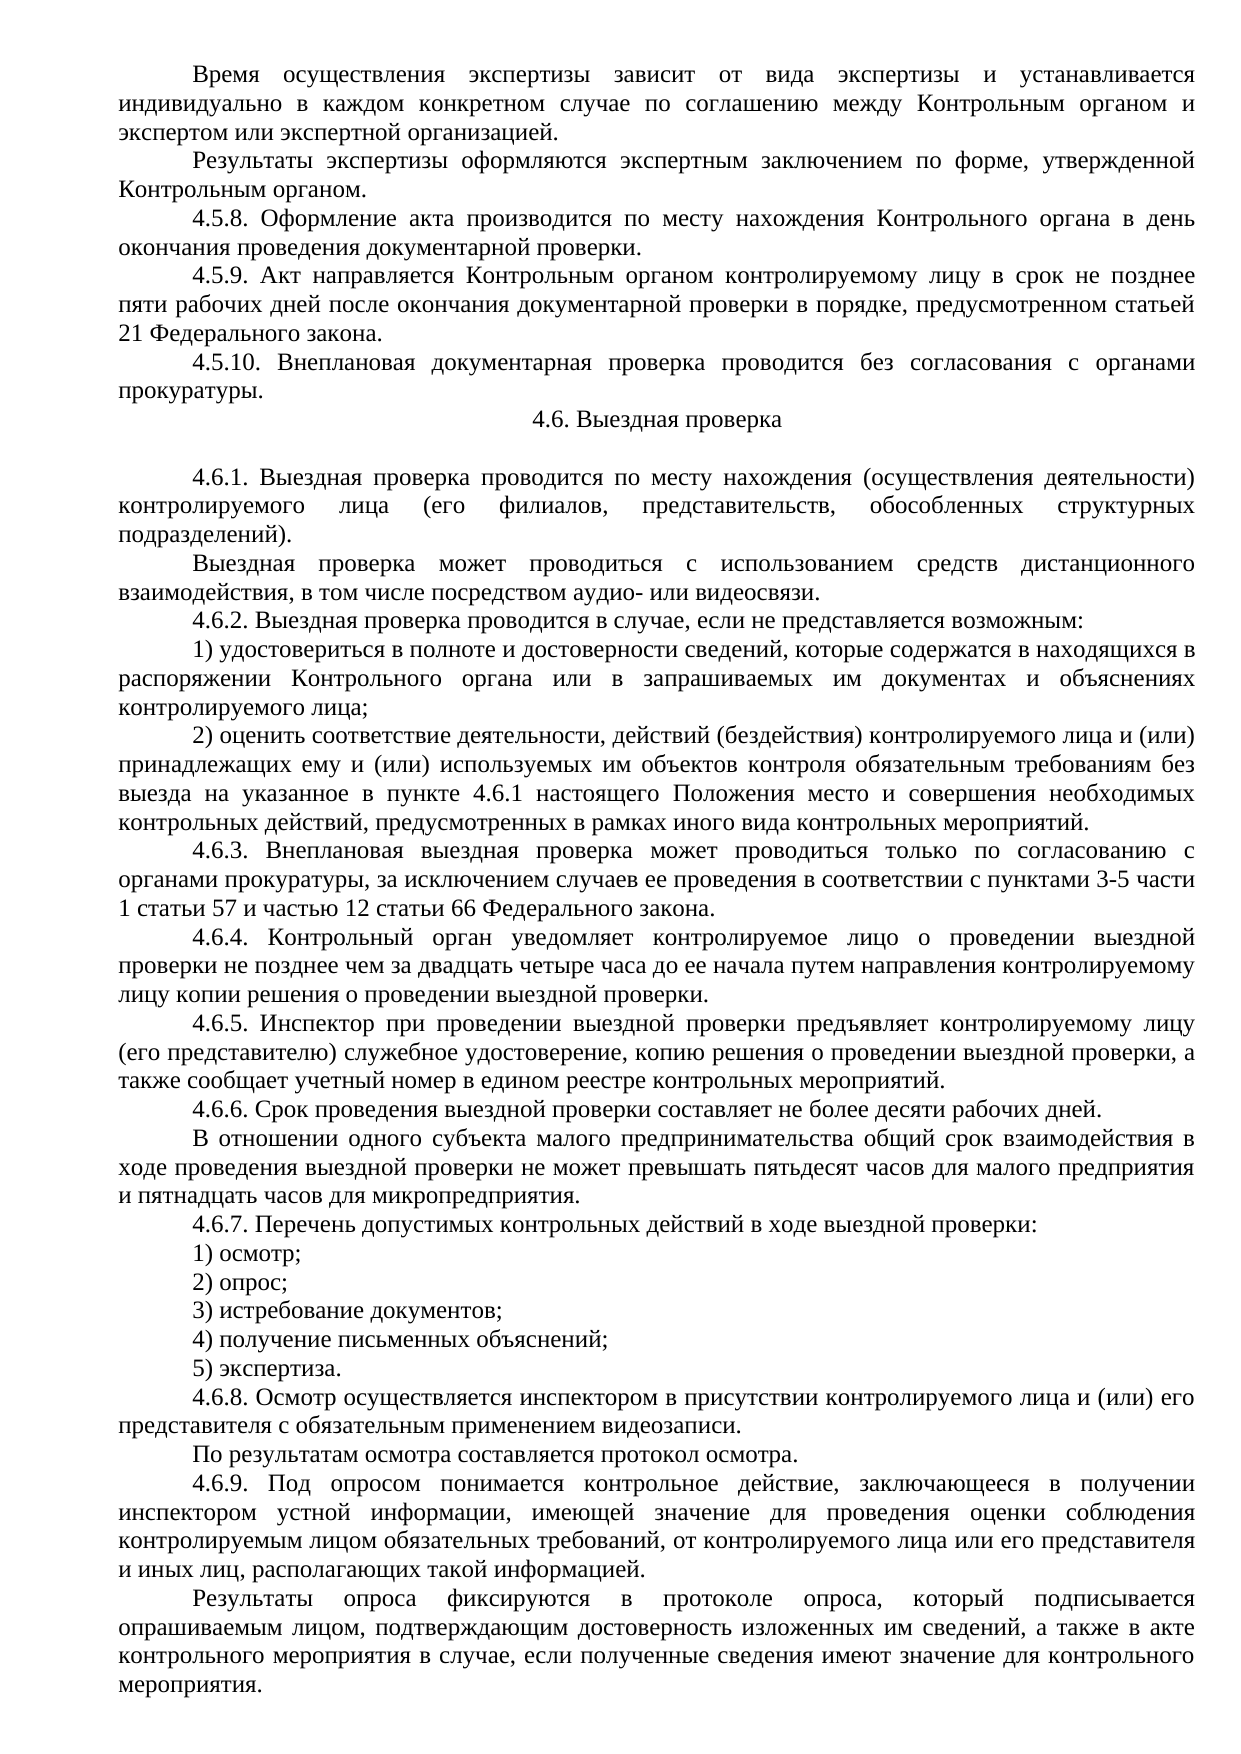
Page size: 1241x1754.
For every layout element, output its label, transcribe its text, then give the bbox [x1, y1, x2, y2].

text По результатам осмотра составляется протокол осмотра. [118, 1439, 1196, 1468]
text 4.6.4. Контрольный орган уведомляет контролируемое лицо о проведении выездной проверки не позднее чем за двадцать четыре часа до ее начала путем направления контролируемому лицу копии решения о проведении выездной проверки. [118, 922, 1196, 1008]
text 3) истребование документов; [118, 1295, 1196, 1324]
list 4.5.10. Внеплановая документарная проверка проводится без согласования с органами прокуратуры. [118, 347, 1196, 404]
text 2) опрос; [118, 1267, 1196, 1295]
list 4.6.5. Инспектор при проведении выездной проверки предъявляет контролируемому лицу (его представителю) служебное удостоверение, копию решения о проведении выездной проверки, а также сообщает учетный номер в едином реестре контрольных мероприятий. [118, 1008, 1196, 1094]
text 1) удостовериться в полноте и достоверности сведений, которые содержатся в находящихся в распоряжении Контрольного органа или в запрашиваемых им документах и объяснениях контролируемого лица; [118, 634, 1196, 720]
list В отношении одного субъекта малого предпринимательства общий срок взаимодействия в ходе проведения выездной проверки не может превышать пятьдесят часов для малого предприятия и пятнадцать часов для микропредприятия. [118, 1123, 1196, 1209]
text 4.5.8. Оформление акта производится по месту нахождения Контрольного органа в день окончания проведения документарной проверки. [118, 203, 1196, 260]
text 5) экспертиза. [118, 1353, 1196, 1382]
text Результаты экспертизы оформляются экспертным заключением по форме, утвержденной Контрольным органом. [118, 145, 1196, 203]
text Результаты опроса фиксируются в протоколе опроса, который подписывается опрашиваемым лицом, подтверждающим достоверность изложенных им сведений, а также в акте контрольного мероприятия в случае, если полученные сведения имеют значение для контрольного мероприятия. [118, 1583, 1196, 1698]
text 4) получение письменных объяснений; [118, 1324, 1196, 1353]
list 4.6. Выездная проверка [118, 404, 1196, 433]
text 4.6.8. Осмотр осуществляется инспектором в присутствии контролируемого лица и (или) его представителя с обязательным применением видеозаписи. [118, 1382, 1196, 1439]
text 4.6.7. Перечень допустимых контрольных действий в ходе выездной проверки: [118, 1209, 1196, 1238]
text 4.6.9. Под опросом понимается контрольное действие, заключающееся в получении инспектором устной информации, имеющей значение для проведения оценки соблюдения контролируемым лицом обязательных требований, от контролируемого лица или его представителя и иных лиц, располагающих такой информацией. [118, 1468, 1196, 1583]
text 4.5.9. Акт направляется Контрольным органом контролируемому лицу в срок не позднее пяти рабочих дней после окончания документарной проверки в порядке, предусмотренном статьей 21 Федерального закона. [118, 260, 1196, 347]
text 4.6.3. Внеплановая выездная проверка может проводиться только по согласованию с органами прокуратуры, за исключением случаев ее проведения в соответствии с пунктами 3-5 части 1 статьи 57 и частью 12 статьи 66 Федерального закона. [118, 835, 1196, 922]
list 4.6.1. Выездная проверка проводится по месту нахождения (осуществления деятельности) контролируемого лица (его филиалов, представительств, обособленных структурных подразделений). [118, 462, 1196, 548]
text 2) оценить соответствие деятельности, действий (бездействия) контролируемого лица и (или) принадлежащих ему и (или) используемых им объектов контроля обязательным требованиям без выезда на указанное в пункте 4.6.1 настоящего Положения место и совершения необходимых контрольных действий, предусмотренных в рамках иного вида контрольных мероприятий. [118, 720, 1196, 835]
text Выездная проверка может проводиться с использованием средств дистанционного взаимодействия, в том числе посредством аудио- или видеосвязи. [118, 548, 1196, 605]
list 4.6.6. Срок проведения выездной проверки составляет не более десяти рабочих дней. [118, 1094, 1196, 1123]
list 4.6.2. Выездная проверка проводится в случае, если не представляется возможным: [118, 605, 1196, 634]
text 1) осмотр; [118, 1238, 1196, 1267]
text Время осуществления экспертизы зависит от вида экспертизы и устанавливается индивидуально в каждом конкретном случае по соглашению между Контрольным органом и экспертом или экспертной организацией. [118, 59, 1196, 145]
